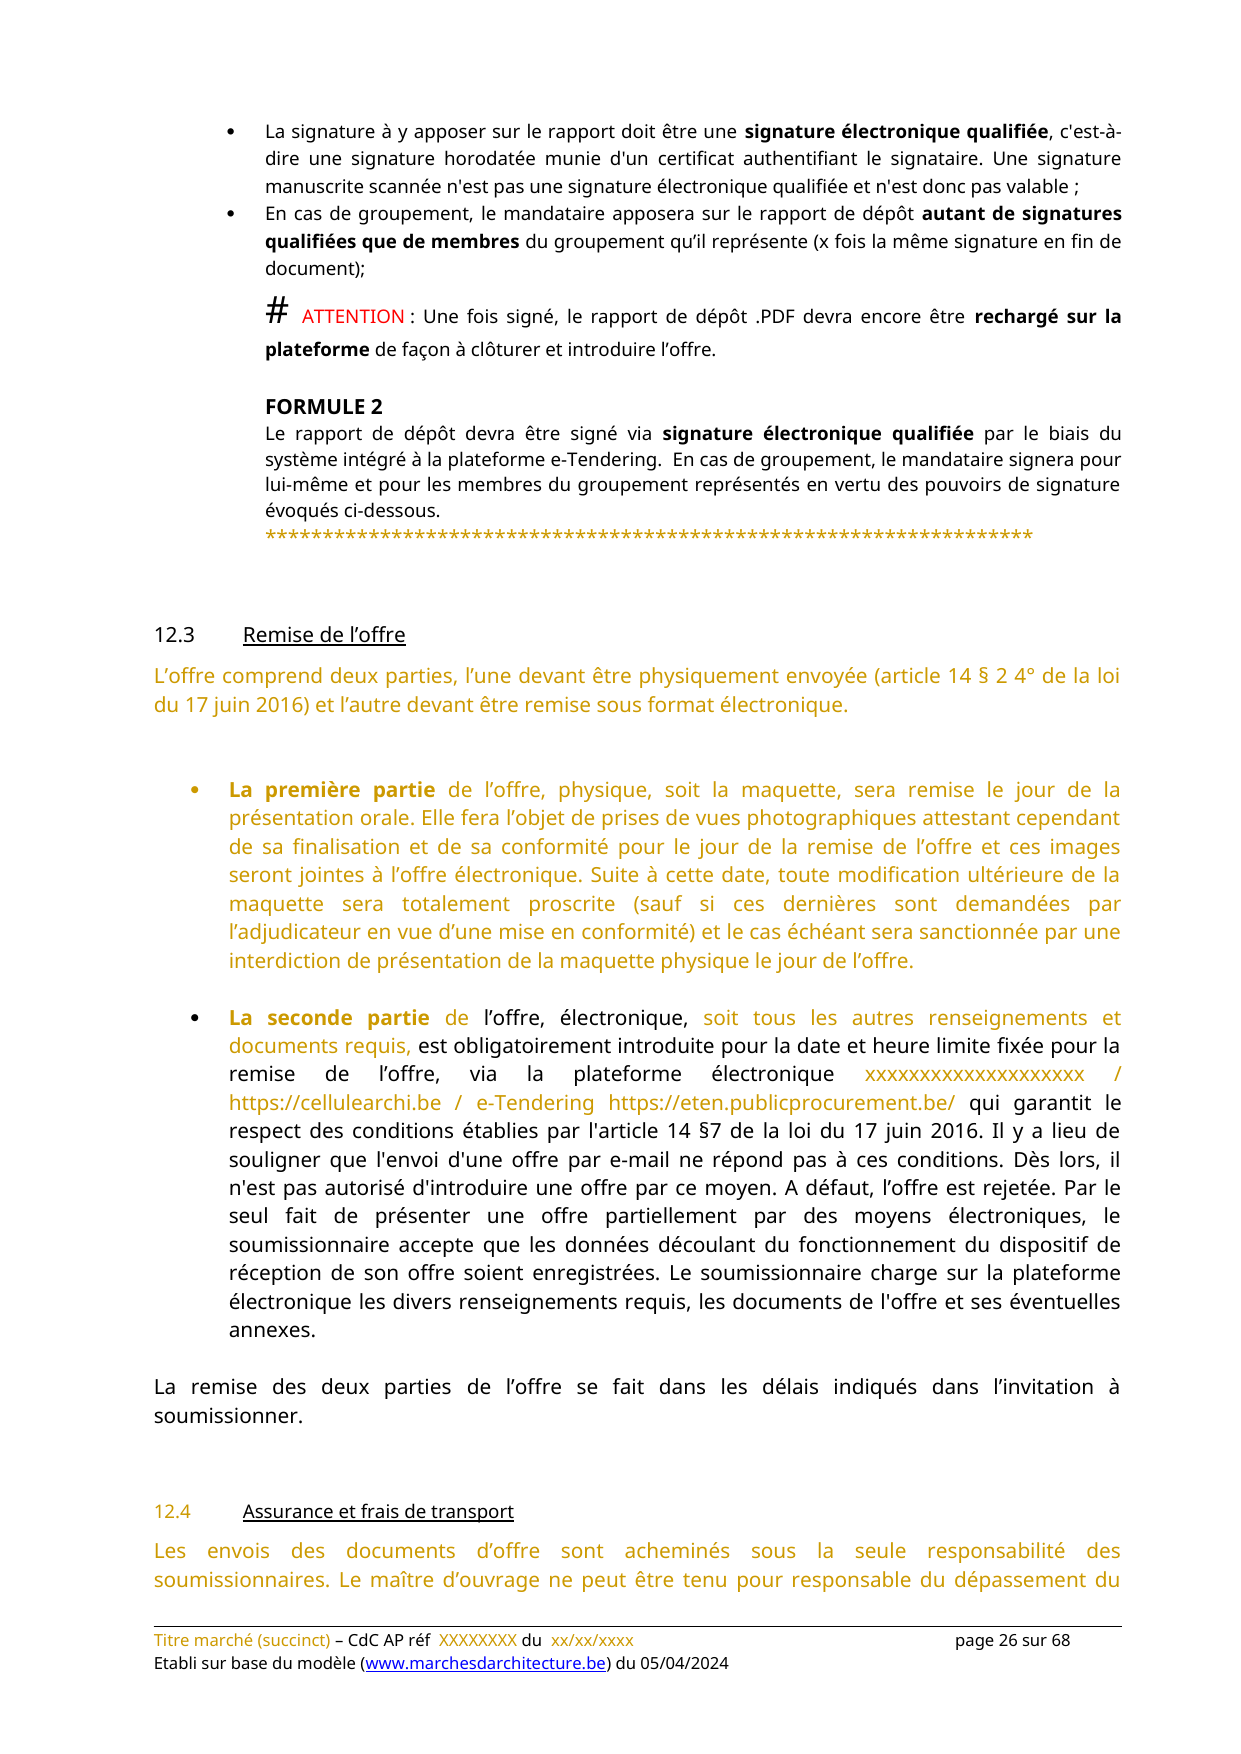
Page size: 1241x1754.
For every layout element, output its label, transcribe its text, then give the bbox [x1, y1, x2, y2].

list La signature à y apposer sur le rapport doit être une signature électronique qualifiée, c'est-à-dire une signature horodatée munie d'un certificat authentifiant le signataire. Une signature manuscrite scannée n'est pas une signature électronique qualifiée et n'est donc pas valable ; [227, 118, 1122, 199]
list La seconde partie de l’offre, électronique, soit tous les autres renseignements et documents requis, est obligatoirement introduite pour la date et heure limite fixée pour la remise de l’offre, via la plateforme électronique xxxxxxxxxxxxxxxxxxxx / https://cellulearchi.be / e-Tendering https://eten.publicprocurement.be/ qui garantit le respect des conditions établies par l'article 14 §7 de la loi du 17 juin 2016. Il y a lieu de souligner que l'envoi d'une offre par e-mail ne répond pas à ces conditions. Dès lors, il n'est pas autorisé d'introduire une offre par ce moyen. A défaut, l’offre est rejetée. Par le seul fait de présenter une offre partiellement par des moyens électroniques, le soumissionnaire accepte que les données découlant du fonctionnement du dispositif de réception de son offre soient enregistrées. Le soumissionnaire charge sur la plateforme électronique les divers renseignements requis, les documents de l'offre et ses éventuelles annexes. [191, 1003, 1122, 1344]
text L’offre comprend deux parties, l’une devant être physiquement envoyée (article 14 § 2 4° de la loi du 17 juin 2016) et l’autre devant être remise sous format électronique. [153, 661, 1122, 718]
list En cas de groupement, le mandataire apposera sur le rapport de dépôt autant de signatures qualifiées que de membres du groupement qu’il représente (x fois la même signature en fin de document); [227, 201, 1122, 281]
list FORMULE 2 [265, 392, 1122, 421]
text La remise des deux parties de l’offre se fait dans les délais indiqués dans l’invitation à soumissionner. [153, 1372, 1122, 1429]
list Le rapport de dépôt devra être signé via signature électronique qualifiée par le biais du système intégré à la plateforme e-Tendering. En cas de groupement, le mandataire signera pour lui-même et pour les membres du groupement représentés en vertu des pouvoirs de signature évoqués ci-dessous. [265, 421, 1122, 523]
subtitle Remise de l’offre [153, 620, 1122, 649]
subtitle Assurance et frais de transport [153, 1498, 1122, 1524]
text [153, 1537, 1122, 1593]
list ******************************************************************* [265, 523, 1122, 551]
list La première partie de l’offre, physique, soit la maquette, sera remise le jour de la présentation orale. Elle fera l’objet de prises de vues photographiques attestant cependant de sa finalisation et de sa conformité pour le jour de la remise de l’offre et ces images seront jointes à l’offre électronique. Suite à cette date, toute modification ultérieure de la maquette sera totalement proscrite (sauf si ces dernières sont demandées par l’adjudicateur en vue d’une mise en conformité) et le cas échéant sera sanctionnée par une interdiction de présentation de la maquette physique le jour de l’offre. [191, 775, 1122, 974]
list # ATTENTION : Une fois signé, le rapport de dépôt .PDF devra encore être rechargé sur la plateforme de façon à clôturer et introduire l’offre. [265, 283, 1122, 362]
